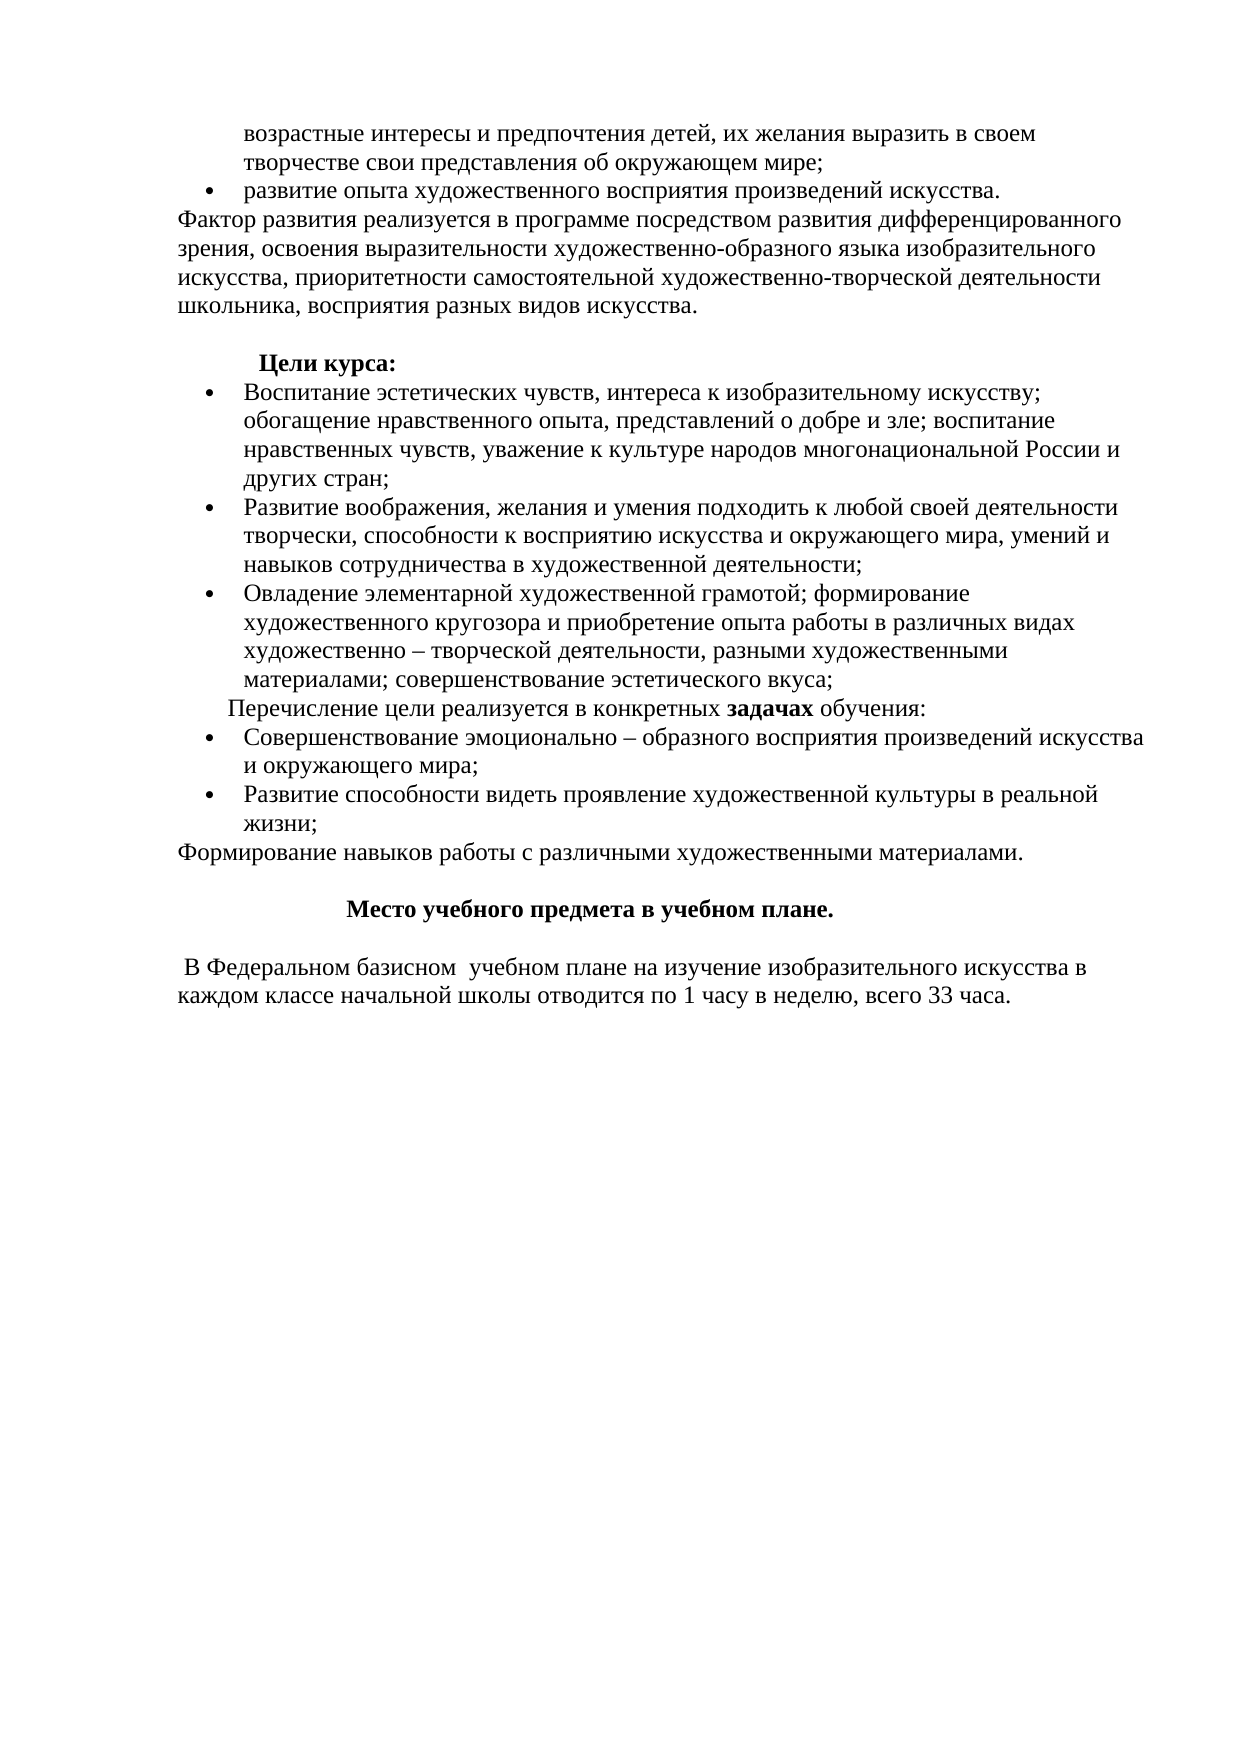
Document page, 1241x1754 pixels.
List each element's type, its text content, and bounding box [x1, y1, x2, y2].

text Перечисление цели реализуется в конкретных задачах обучения: [177, 693, 1152, 722]
text Формирование навыков работы с различными художественными материалами. [177, 837, 1152, 866]
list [206, 118, 1152, 176]
text Место учебного предмета в учебном плане. [177, 894, 1152, 923]
text В Федеральном базисном учебном плане на изучение изобразительного искусства в каждом классе начальной школы отводится по 1 часу в неделю, всего 33 часа. [177, 952, 1152, 1009]
text Фактор развития реализуется в программе посредством развития дифференцированного зрения, освоения выразительности художественно-образного языка изобразительного искусства, приоритетности самостоятельной художественно-творческой деятельности школьника, восприятия разных видов искусства. [177, 204, 1152, 319]
list развитие опыта художественного восприятия произведений искусства. [206, 176, 1152, 204]
list Развитие воображения, желания и умения подходить к любой своей деятельности творчески, способности к восприятию искусства и окружающего мира, умений и навыков сотрудничества в художественной деятельности; [206, 492, 1152, 578]
list Совершенствование эмоционально – образного восприятия произведений искусства и окружающего мира; [206, 722, 1152, 779]
text Цели курса: [177, 348, 1152, 377]
list Овладение элементарной художественной грамотой; формирование художественного кругозора и приобретение опыта работы в различных видах художественно – творческой деятельности, разными художественными материалами; совершенствование эстетического вкуса; [206, 578, 1152, 693]
list Воспитание эстетических чувств, интереса к изобразительному искусству; обогащение нравственного опыта, представлений о добре и зле; воспитание нравственных чувств, уважение к культуре народов многонациональной России и других стран; [206, 377, 1152, 492]
list Развитие способности видеть проявление художественной культуры в реальной жизни; [206, 779, 1152, 837]
